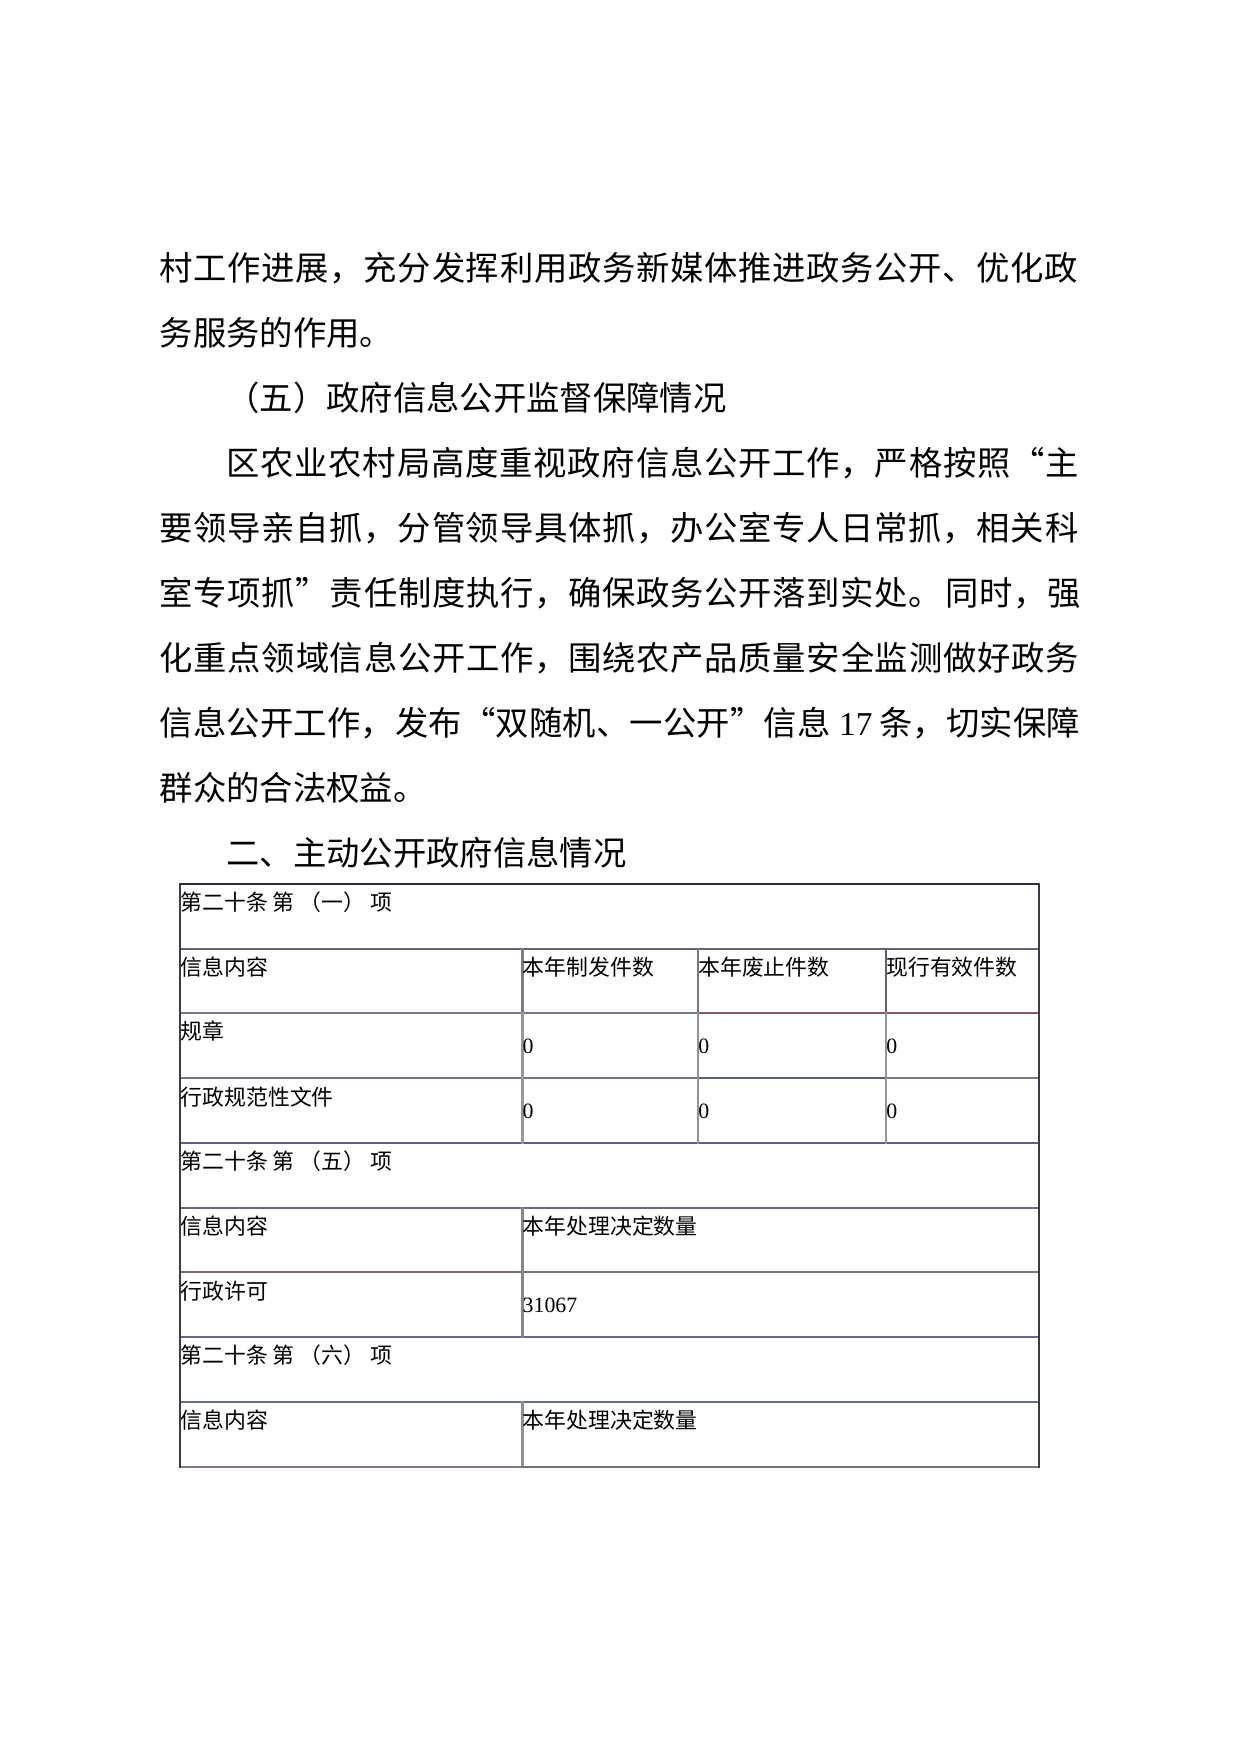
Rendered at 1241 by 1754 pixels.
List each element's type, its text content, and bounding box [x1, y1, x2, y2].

table_cell 0 [524, 1014, 697, 1077]
table_cell 信息内容 [181, 1209, 521, 1271]
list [159, 233, 1081, 363]
table_cell 第二十条 第 （五） 项 [181, 1144, 1038, 1207]
table_cell 本年处理决定数量 [524, 1403, 1038, 1466]
table_cell 本年处理决定数量 [524, 1209, 1038, 1271]
table_cell 现行有效件数 [887, 950, 1038, 1012]
table_cell 规章 [181, 1014, 521, 1077]
list 区农业农村局高度重视政府信息公开工作，严格按照“主要领导亲自抓，分管领导具体抓，办公室专人日常抓，相关科室专项抓”责任制度执行，确保政务公开落到实处。同时，强化重点领域信息公开工作，围绕农产品质量安全监测做好政务信息公开工作，发布“双随机、一公开”信息17条，切实保障群众的合法权益。 [159, 428, 1081, 818]
text 二、主动公开政府信息情况 [159, 818, 1081, 883]
table_cell 0 [887, 1079, 1038, 1142]
table_cell 本年制发件数 [524, 950, 697, 1012]
table_cell 行政规范性文件 [181, 1079, 521, 1142]
table_cell 信息内容 [181, 950, 521, 1012]
table_cell 31067 [524, 1273, 1038, 1336]
table_cell 行政许可 [181, 1273, 521, 1336]
table_cell 0 [887, 1014, 1038, 1077]
table_cell 信息内容 [181, 1403, 521, 1466]
table_header 第二十条 第 （一） 项 [181, 885, 1038, 948]
table_cell 0 [699, 1014, 885, 1077]
list （五）政府信息公开监督保障情况 [159, 363, 1081, 428]
table_cell 本年废止件数 [699, 950, 885, 1012]
table_cell 第二十条 第 （六） 项 [181, 1338, 1038, 1401]
table_cell 0 [524, 1079, 697, 1142]
table_cell 0 [699, 1079, 885, 1142]
